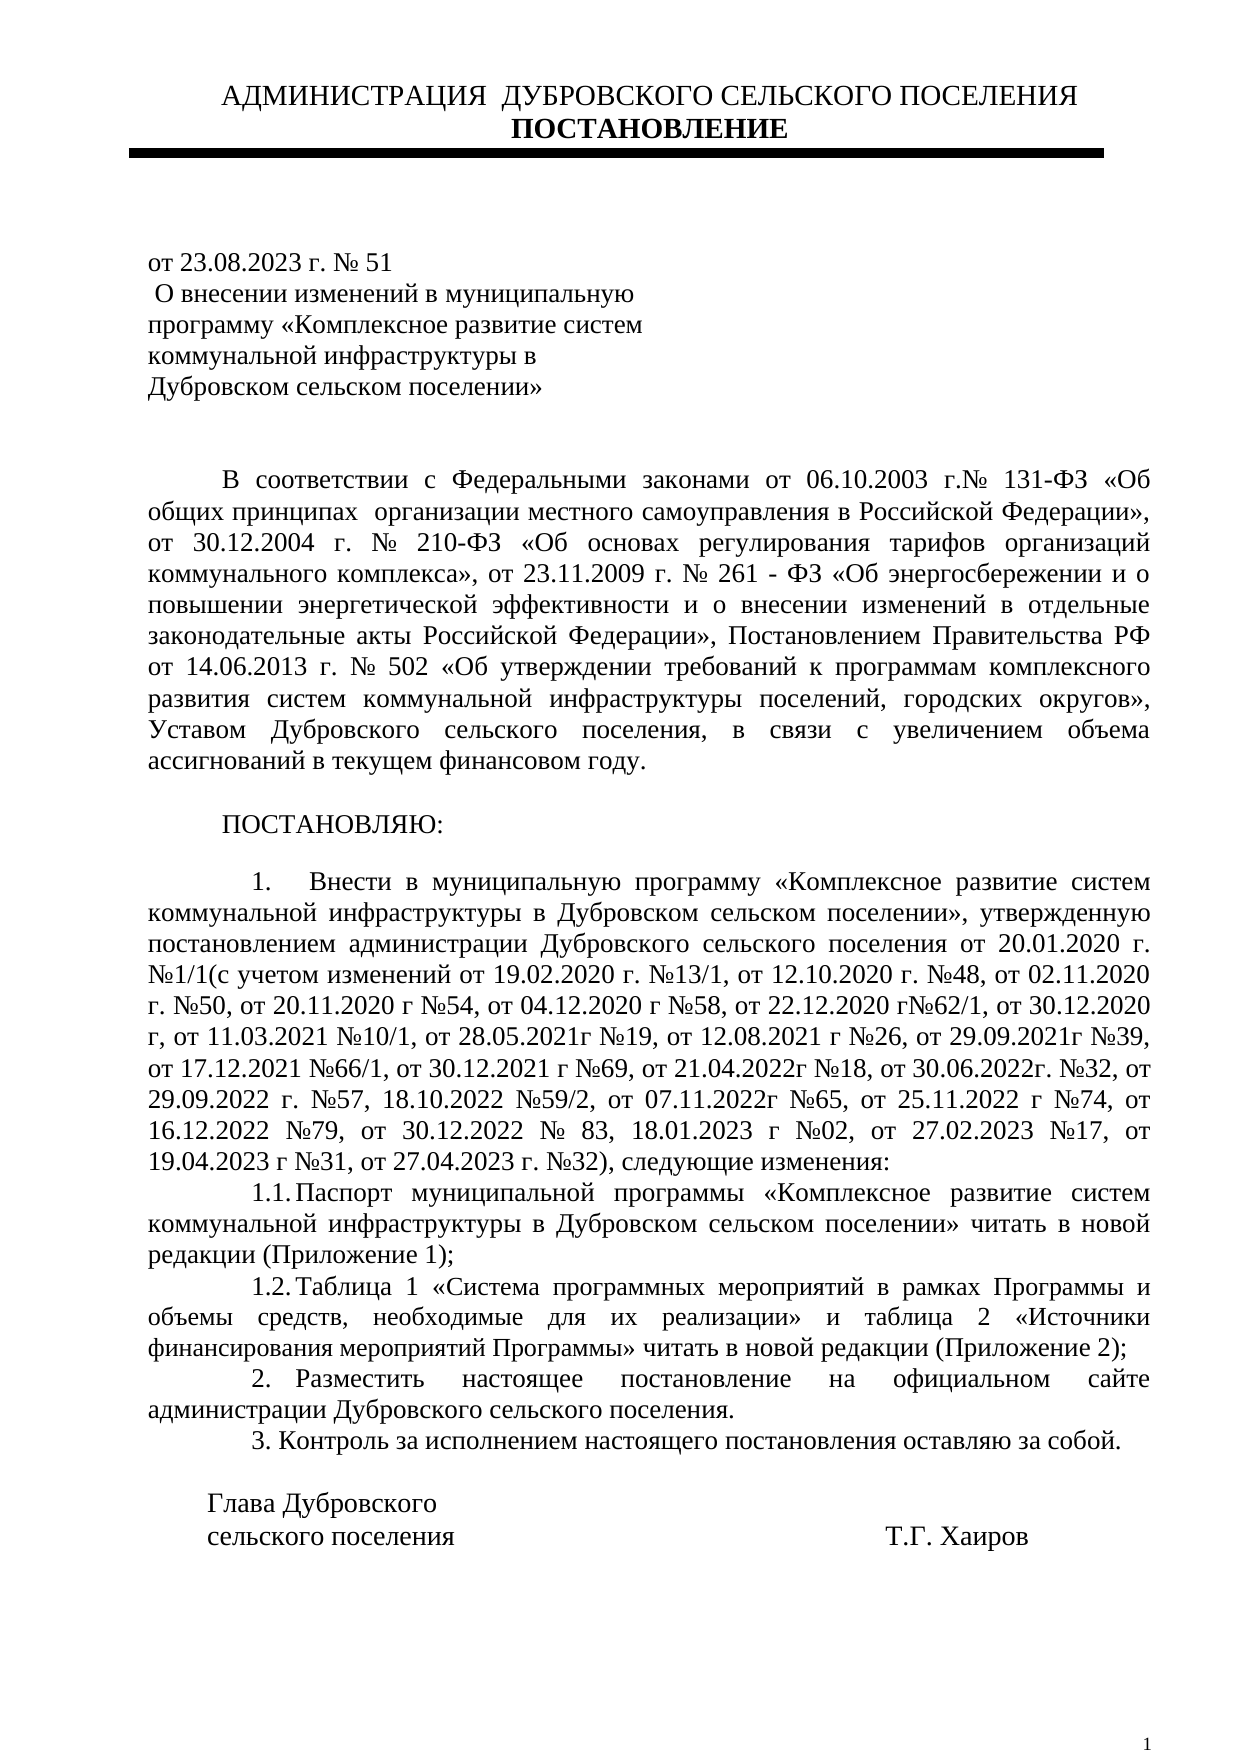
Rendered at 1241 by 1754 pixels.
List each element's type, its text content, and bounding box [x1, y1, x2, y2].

text Постановление [148, 111, 1152, 145]
list Таблица 1 «Система программных мероприятий в рамках Программы и объемы средств, необходимые для их реализации» и таблица 2 «Источники финансирования мероприятий Программы» читать в новой редакции (Приложение 2); [148, 1270, 1152, 1362]
text администрация Дубровского сельского поселения [148, 78, 1152, 111]
text Глава Дубровского сельского поселения Т.Г. Хаиров [207, 1487, 1152, 1551]
text 3. Контроль за исполнением настоящего постановления оставляю за собой. [148, 1424, 1152, 1455]
list Внести в муниципальную программу «Комплексное развитие систем коммунальной инфраструктуры в Дубровском сельском поселении», утвержденную постановлением администрации Дубровского сельского поселения от 20.01.2020 г. №1/1(с учетом изменений от 19.02.2020 г. №13/1, от 12.10.2020 г. №48, от 02.11.2020 г. №50, от 20.11.2020 г №54, от 04.12.2020 г №58, от 22.12.2020 г№62/1, от 30.12.2020 г, от 11.03.2021 №10/1, от 28.05.2021г №19, от 12.08.2021 г №26, от 29.09.2021г №39, от 17.12.2021 №66/1, от 30.12.2021 г №69, от 21.04.2022г №18, от 30.06.2022г. №32, от 29.09.2022 г. №57, 18.10.2022 №59/2, от 07.11.2022г №65, от 25.11.2022 г №74, от 16.12.2022 №79, от 30.12.2022 № 83, 18.01.2023 г №02, от 27.02.2023 №17, от 19.04.2023 г №31, от 27.04.2023 г. №32), следующие изменения: [148, 865, 1152, 1176]
text ПОСТАНОВЛЯЮ: [148, 809, 1152, 840]
list Паспорт муниципальной программы «Комплексное развитие систем коммунальной инфраструктуры в Дубровском сельском поселении» читать в новой редакции (Приложение 1); [148, 1176, 1152, 1270]
text В соответствии с Федеральными законами от 06.10.2003 г.№ 131-ФЗ «Об общих принципах организации местного самоуправления в Российской Федерации», от 30.12.2004 г. № 210-ФЗ «Об основах регулирования тарифов организаций коммунального комплекса», от 23.11.2009 г. № 261 - ФЗ «Об энергосбережении и о повышении энергетической эффективности и о внесении изменений в отдельные законодательные акты Российской Федерации», Постановлением Правительства РФ от 14.06.2013 г. № 502 «Об утверждении требований к программам комплексного развития систем коммунальной инфраструктуры поселений, городских округов», Уставом Дубровского сельского поселения, в связи с увеличением объема ассигнований в текущем финансовом году. [148, 464, 1152, 775]
table_header от 23.08.2023 г. № 51 О внесении изменений в муниципальную программу «Комплексное развитие систем коммунальной инфраструктуры в Дубровском сельском поселении» [136, 246, 673, 432]
list Разместить настоящее постановление на официальном сайте администрации Дубровского сельского поселения. [148, 1362, 1152, 1424]
